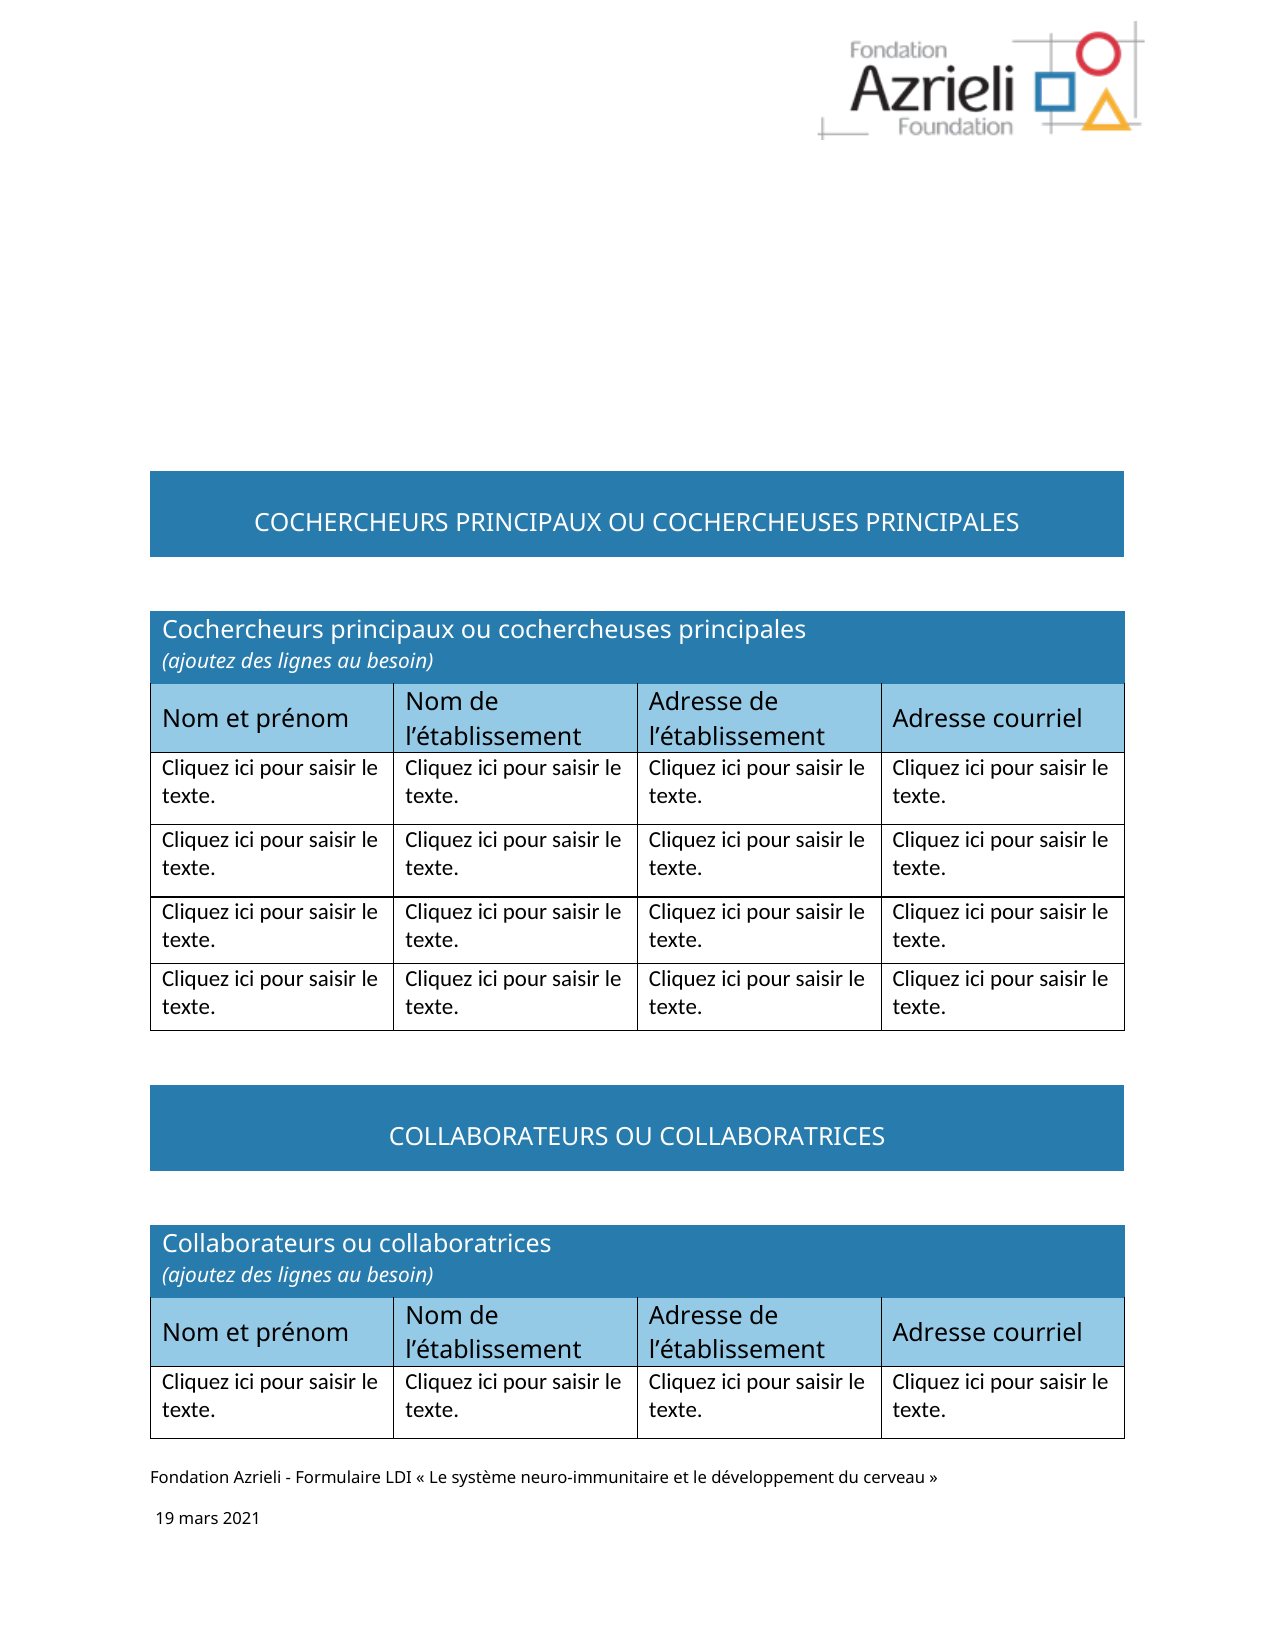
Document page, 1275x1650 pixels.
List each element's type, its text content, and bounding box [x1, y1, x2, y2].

table_cell Nom de l’établissement [394, 1298, 637, 1366]
table_header Cochercheurs principaux ou cochercheuses principales (ajoutez des lignes au besoin) [151, 612, 1124, 683]
table_cell Nom et prénom [151, 684, 393, 752]
table_cell Nom de l’établissement [394, 684, 637, 752]
table_cell Adresse de l’établissement [638, 684, 881, 752]
table_cell Adresse courriel [882, 1298, 1124, 1366]
table_cell Nom et prénom [151, 1298, 393, 1366]
table_header Collaborateurs ou collaboratrices [150, 1085, 1124, 1171]
table_cell Adresse courriel [882, 684, 1124, 752]
table_header Collaborateurs ou collaboratrices (ajoutez des lignes au besoin) [151, 1226, 1124, 1297]
picture [817, 21, 1145, 140]
table_header Cochercheurs principaux ou cochercheuses principales [150, 471, 1124, 557]
table_cell Adresse de l’établissement [638, 1298, 881, 1366]
